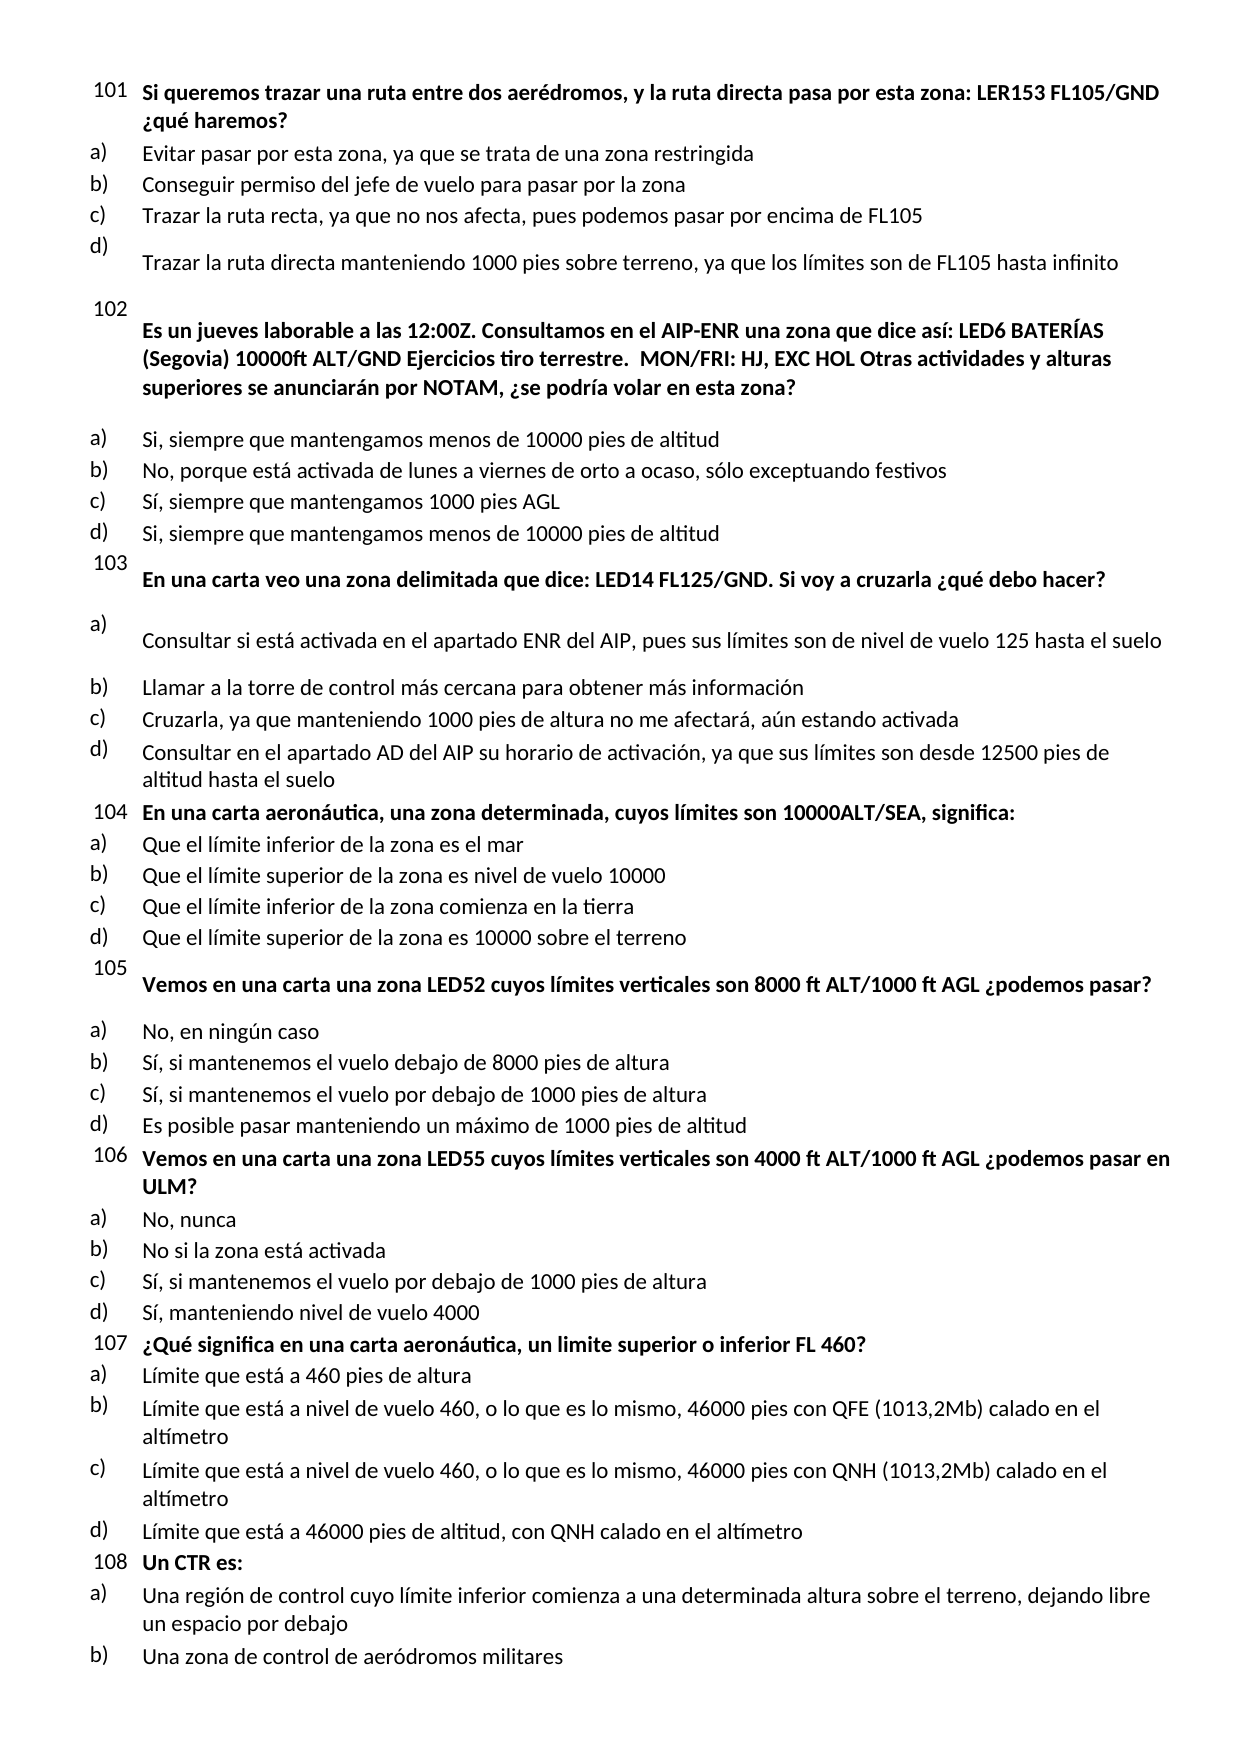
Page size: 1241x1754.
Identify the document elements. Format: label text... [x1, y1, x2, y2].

table_cell En una carta aeronáutica, una zona determinada, cuyos límites son 10000ALT/SEA, significa: [135, 797, 1180, 828]
table_cell Límite que está a nivel de vuelo 460, o lo que es lo mismo, 46000 pies con QFE (1013,2Mb) calado en el altímetro [135, 1391, 1180, 1453]
table_cell b) [82, 455, 135, 486]
table_cell 105 [82, 953, 135, 1016]
table_cell 107 [82, 1328, 135, 1359]
table_cell Consultar si está activada en el apartado ENR del AIP, pues sus límites son de nivel de vuelo 125 hasta el suelo [135, 609, 1180, 672]
table_cell Cruzarla, ya que manteniendo 1000 pies de altura no me afectará, aún estando activada [135, 703, 1180, 734]
table_cell c) [82, 200, 135, 231]
table_cell a) [82, 138, 135, 169]
table_cell No, porque está activada de lunes a viernes de orto a ocaso, sólo exceptuando festivos [135, 455, 1180, 486]
table_cell Que el límite superior de la zona es 10000 sobre el terreno [135, 922, 1180, 953]
table_cell 106 [82, 1141, 135, 1203]
table_cell b) [82, 1641, 135, 1672]
table_cell c) [82, 486, 135, 517]
table_cell c) [82, 1078, 135, 1109]
table_cell Si, siempre que mantengamos menos de 10000 pies de altitud [135, 517, 1180, 548]
table_cell Una región de control cuyo límite inferior comienza a una determinada altura sobre el terreno, dejando libre un espacio por debajo [135, 1578, 1180, 1641]
table_cell Sí, si mantenemos el vuelo por debajo de 1000 pies de altura [135, 1266, 1180, 1297]
table_cell Una zona de control de aeródromos militares [135, 1641, 1180, 1672]
table_cell d) [82, 1297, 135, 1328]
table_cell a) [82, 1578, 135, 1641]
table_cell Trazar la ruta directa manteniendo 1000 pies sobre terreno, ya que los límites son de FL105 hasta infinito [135, 231, 1180, 294]
table_cell c) [82, 1266, 135, 1297]
table_cell a) [82, 609, 135, 672]
table_cell Vemos en una carta una zona LED52 cuyos límites verticales son 8000 ft ALT/1000 ft AGL ¿podemos pasar? [135, 953, 1180, 1016]
table_cell Límite que está a nivel de vuelo 460, o lo que es lo mismo, 46000 pies con QNH (1013,2Mb) calado en el altímetro [135, 1453, 1180, 1516]
table_cell d) [82, 231, 135, 294]
table_cell Trazar la ruta recta, ya que no nos afecta, pues podemos pasar por encima de FL105 [135, 200, 1180, 231]
table_cell a) [82, 1203, 135, 1234]
table_cell Sí, si mantenemos el vuelo por debajo de 1000 pies de altura [135, 1078, 1180, 1109]
table_cell Es un jueves laborable a las 12:00Z. Consultamos en el AIP-ENR una zona que dice así: LED6 BATERÍAS (Segovia) 10000ft ALT/GND Ejercicios tiro terrestre. MON/FRI: HJ, EXC HOL Otras actividades y alturas superiores se anunciarán por NOTAM, ¿se podría volar en esta zona? [135, 294, 1180, 423]
table_cell 102 [82, 294, 135, 423]
table_cell Vemos en una carta una zona LED55 cuyos límites verticales son 4000 ft ALT/1000 ft AGL ¿podemos pasar en ULM? [135, 1141, 1180, 1203]
table_cell d) [82, 517, 135, 548]
table_cell ¿Qué significa en una carta aeronáutica, un limite superior o inferior FL 460? [135, 1328, 1180, 1359]
table_cell d) [82, 1109, 135, 1141]
table_cell b) [82, 1047, 135, 1078]
table_cell 103 [82, 549, 135, 609]
table_cell Si, siempre que mantengamos menos de 10000 pies de altitud [135, 424, 1180, 455]
table_cell En una carta veo una zona delimitada que dice: LED14 FL125/GND. Si voy a cruzarla ¿qué debo hacer? [135, 549, 1180, 609]
table_cell b) [82, 859, 135, 891]
table_cell Sí, manteniendo nivel de vuelo 4000 [135, 1297, 1180, 1328]
table_cell Evitar pasar por esta zona, ya que se trata de una zona restringida [135, 138, 1180, 169]
table_cell c) [82, 891, 135, 922]
table_cell Que el límite superior de la zona es nivel de vuelo 10000 [135, 859, 1180, 891]
table_cell No, nunca [135, 1203, 1180, 1234]
table_cell 101 [82, 75, 135, 137]
table_cell b) [82, 169, 135, 200]
table_cell Conseguir permiso del jefe de vuelo para pasar por la zona [135, 169, 1180, 200]
table_cell a) [82, 828, 135, 859]
table_cell 108 [82, 1547, 135, 1578]
table_cell Consultar en el apartado AD del AIP su horario de activación, ya que sus límites son desde 12500 pies de altitud hasta el suelo [135, 734, 1180, 797]
table_cell d) [82, 734, 135, 797]
table_cell Es posible pasar manteniendo un máximo de 1000 pies de altitud [135, 1109, 1180, 1141]
table_cell c) [82, 703, 135, 734]
table_cell Si queremos trazar una ruta entre dos aerédromos, y la ruta directa pasa por esta zona: LER153 FL105/GND ¿qué haremos? [135, 75, 1180, 137]
table_cell a) [82, 1359, 135, 1391]
table_cell No si la zona está activada [135, 1234, 1180, 1266]
table_cell Límite que está a 46000 pies de altitud, con QNH calado en el altímetro [135, 1516, 1180, 1547]
table_cell d) [82, 1516, 135, 1547]
table_cell Un CTR es: [135, 1547, 1180, 1578]
table_cell Llamar a la torre de control más cercana para obtener más información [135, 672, 1180, 703]
table_cell Sí, siempre que mantengamos 1000 pies AGL [135, 486, 1180, 517]
table_cell d) [82, 922, 135, 953]
table_cell c) [82, 1453, 135, 1516]
table_cell a) [82, 424, 135, 455]
table_cell Sí, si mantenemos el vuelo debajo de 8000 pies de altura [135, 1047, 1180, 1078]
table_cell b) [82, 1234, 135, 1266]
table_cell Límite que está a 460 pies de altura [135, 1359, 1180, 1391]
table_cell b) [82, 672, 135, 703]
table_cell Que el límite inferior de la zona comienza en la tierra [135, 891, 1180, 922]
table_cell 104 [82, 797, 135, 828]
table_cell a) [82, 1016, 135, 1047]
table_cell Que el límite inferior de la zona es el mar [135, 828, 1180, 859]
table_cell No, en ningún caso [135, 1016, 1180, 1047]
table_cell b) [82, 1391, 135, 1453]
